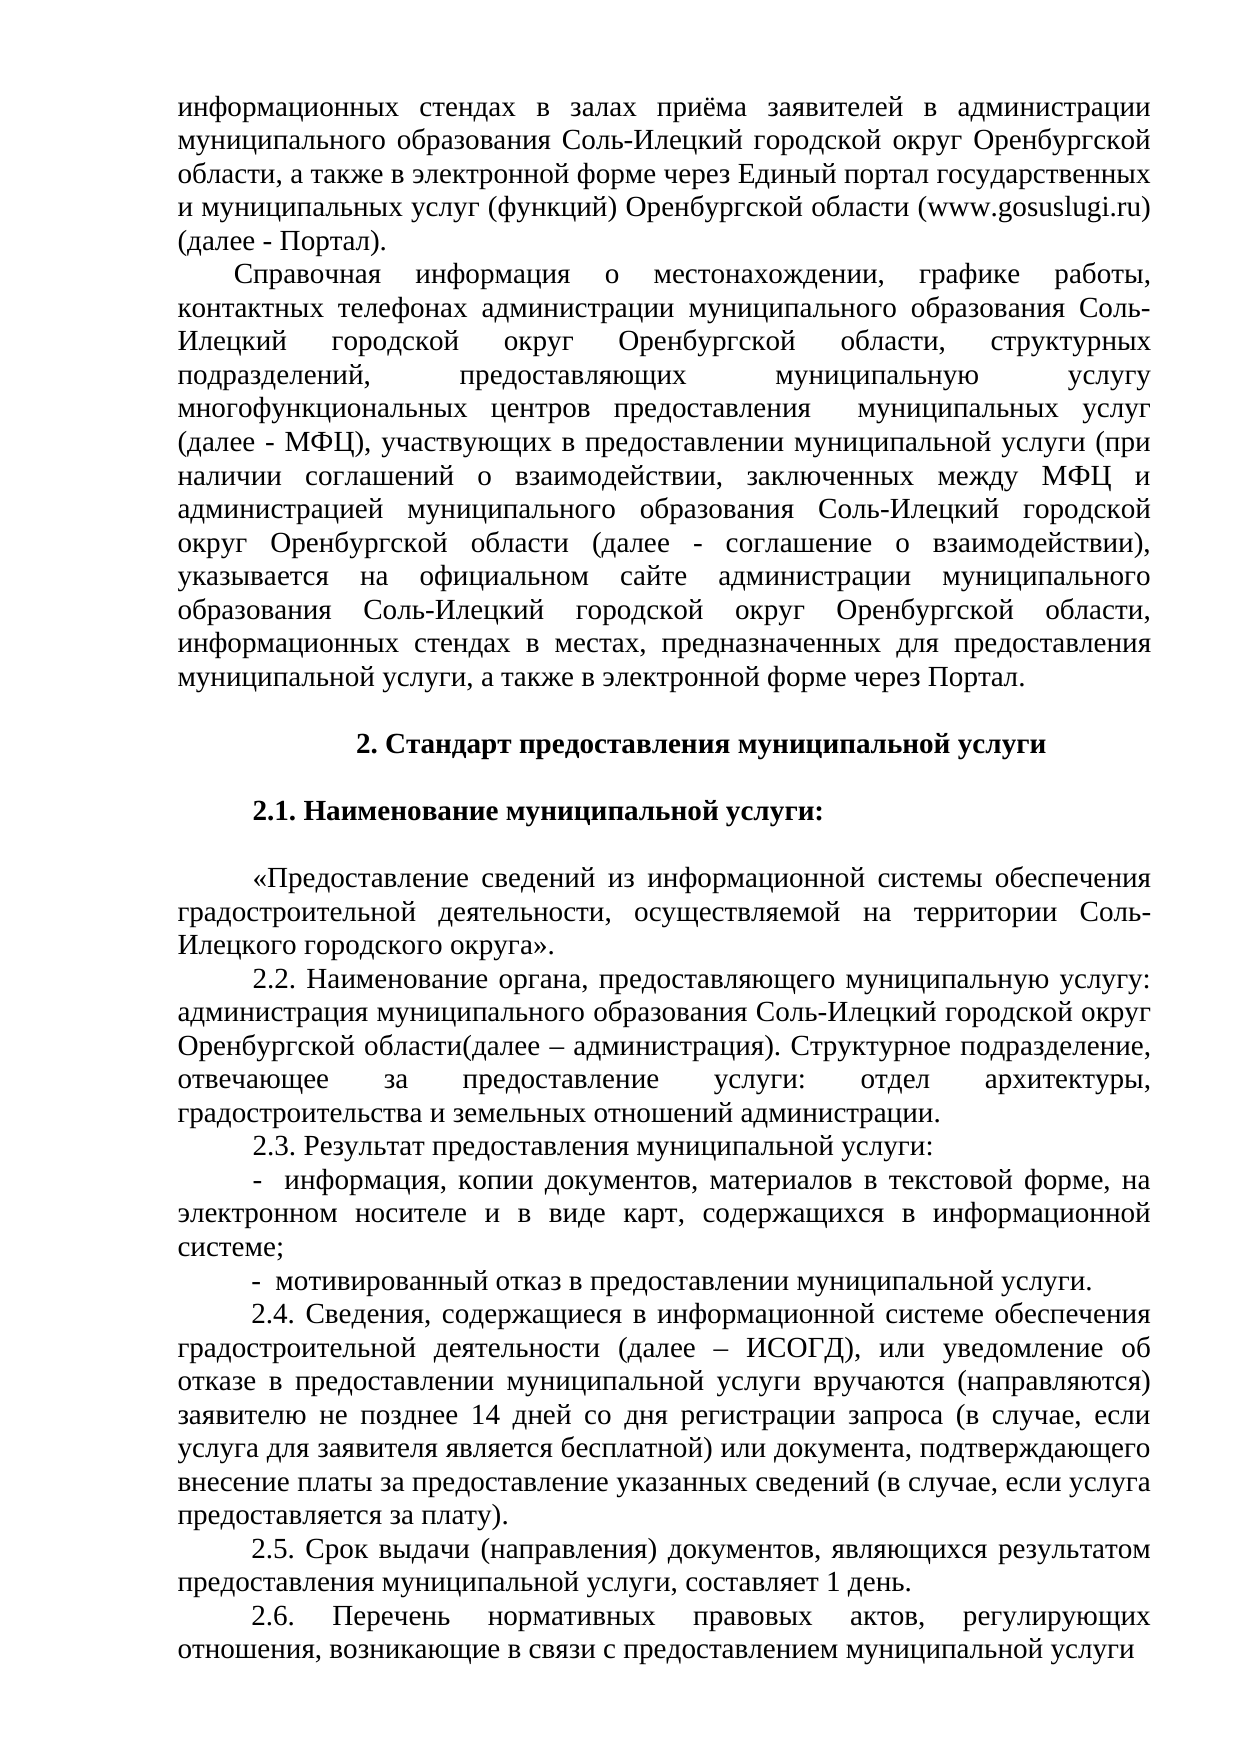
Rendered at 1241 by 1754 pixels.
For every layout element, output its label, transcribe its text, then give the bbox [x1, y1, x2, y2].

text 2.1. Наименование муниципальной услуги: [177, 793, 1152, 827]
text 2. Стандарт предоставления муниципальной услуги [177, 726, 1152, 759]
text 2.2. Наименование органа, предоставляющего муниципальную услугу: администрация муниципального образования Соль-Илецкий городской округ Оренбургской области(далее – администрация). Структурное подразделение, отвечающее за предоставление услуги: отдел архитектуры, градостроительства и земельных отношений администрации. [177, 961, 1152, 1128]
text Справочная информация о местонахождении, графике работы, контактных телефонах администрации муниципального образования Соль-Илецкий городской округ Оренбургской области, структурных подразделений, предоставляющих муниципальную услугу многофункциональных центров предоставления муниципальных услуг (далее - МФЦ), участвующих в предоставлении муниципальной услуги (при наличии соглашений о взаимодействии, заключенных между МФЦ и администрацией муниципального образования Соль-Илецкий городской округ Оренбургской области (далее - соглашение о взаимодействии), указывается на официальном сайте администрации муниципального образования Соль-Илецкий городской округ Оренбургской области, информационных стендах в местах, предназначенных для предоставления муниципальной услуги, а также в электронной форме через Портал. [177, 256, 1152, 692]
text - мотивированный отказ в предоставлении муниципальной услуги. [177, 1263, 1152, 1296]
text 2.4. Сведения, содержащиеся в информационной системе обеспечения градостроительной деятельности (далее – ИСОГД), или уведомление об отказе в предоставлении муниципальной услуги вручаются (направляются) заявителю не позднее 14 дней со дня регистрации запроса (в случае, если услуга для заявителя является бесплатной) или документа, подтверждающего внесение платы за предоставление указанных сведений (в случае, если услуга предоставляется за плату). [177, 1296, 1152, 1531]
text - информация, копии документов, материалов в текстовой форме, на электронном носителе и в виде карт, содержащихся в информационной системе; [177, 1162, 1152, 1263]
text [177, 89, 1152, 256]
text 2.6. Перечень нормативных правовых актов, регулирующих отношения, возникающие в связи с предоставлением муниципальной услуги [177, 1598, 1152, 1665]
text 2.5. Срок выдачи (направления) документов, являющихся результатом предоставления муниципальной услуги, составляет 1 день. [177, 1531, 1152, 1598]
text «Предоставление сведений из информационной системы обеспечения градостроительной деятельности, осуществляемой на территории Соль-Илецкого городского округа». [177, 860, 1152, 961]
text 2.3. Результат предоставления муниципальной услуги: [177, 1128, 1152, 1162]
